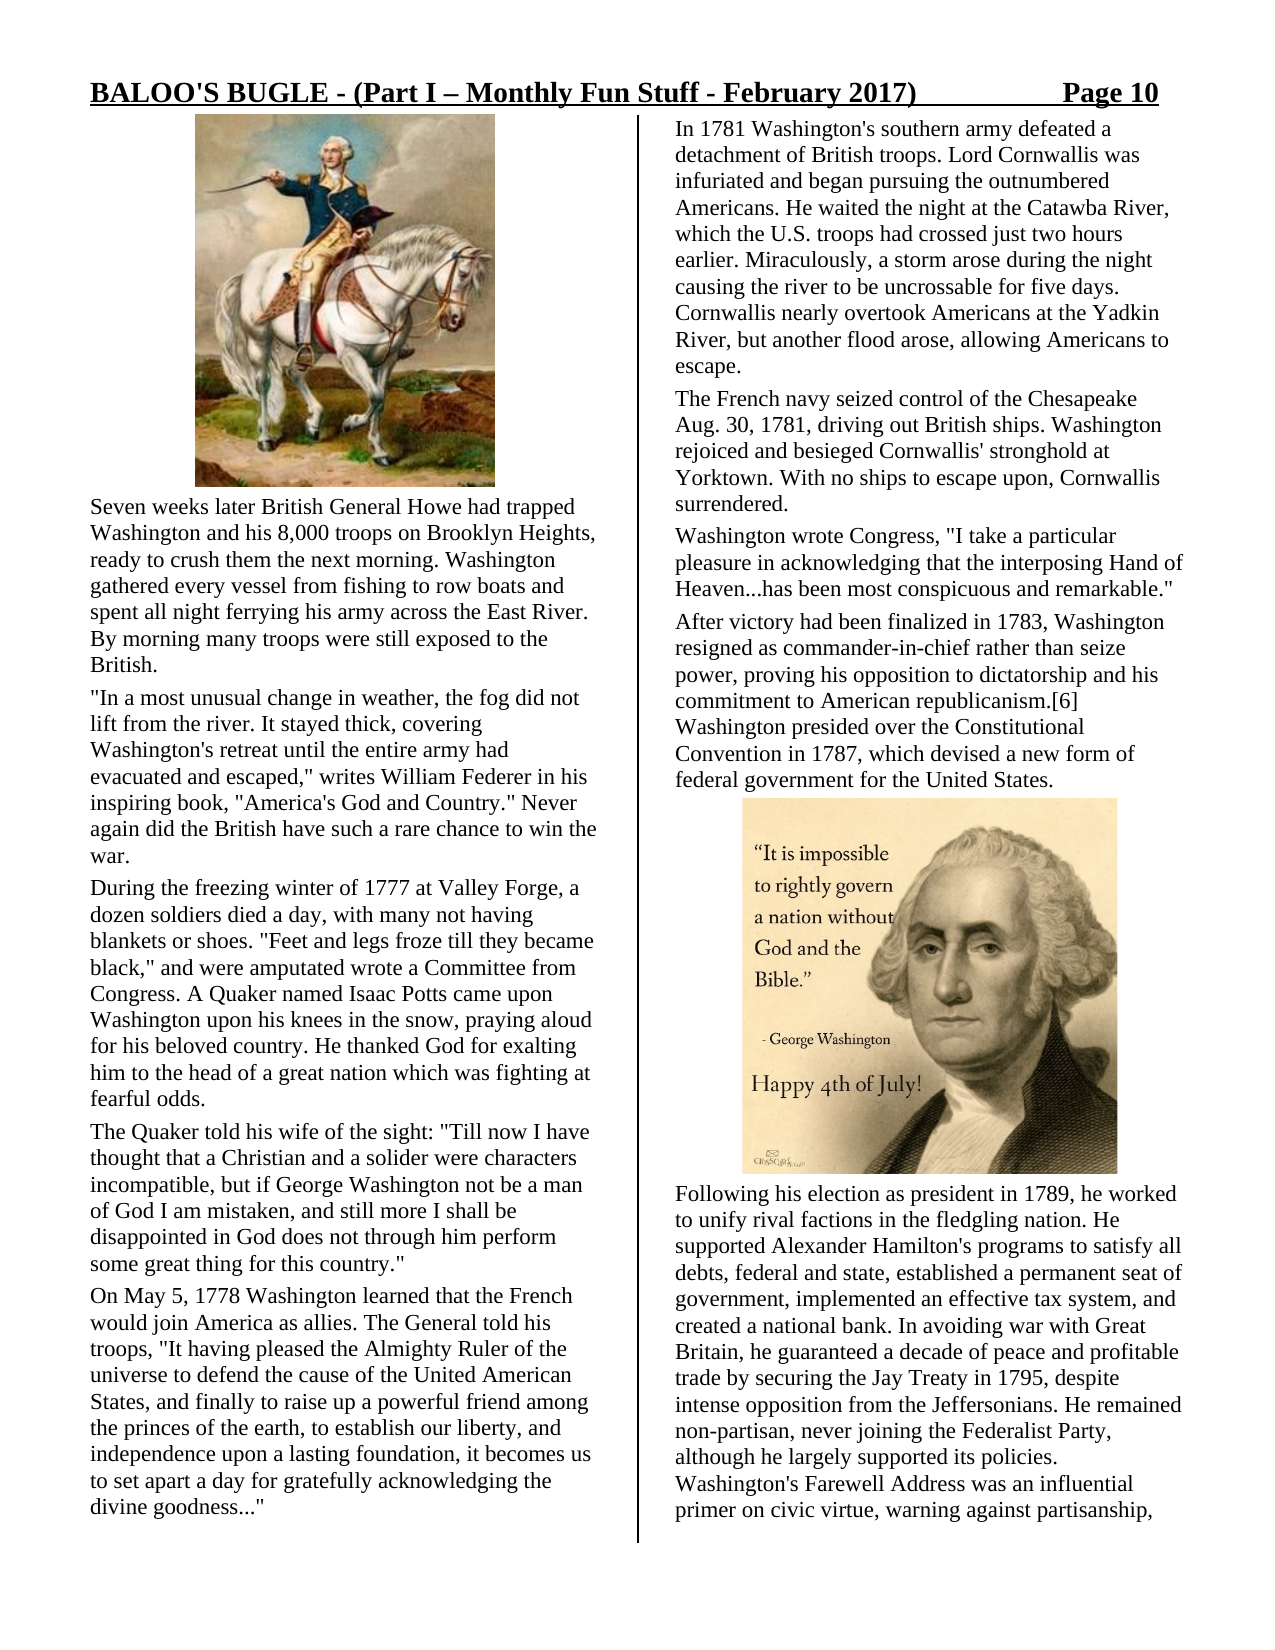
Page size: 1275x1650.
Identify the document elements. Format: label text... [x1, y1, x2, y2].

picture [742, 798, 1118, 1174]
text The French navy seized control of the Chesapeake Aug. 30, 1781, driving out British ships. Washington rejoiced and besieged Cornwallis' stronghold at Yorktown. With no ships to escape upon, Cornwallis surrendered. [675, 384, 1185, 516]
picture [195, 114, 495, 487]
text Washington wrote Congress, "I take a particular pleasure in acknowledging that the interposing Hand of Heaven...has been most conspicuous and remarkable." [675, 523, 1185, 602]
text The Quaker told his wife of the sight: "Till now I have thought that a Christian and a solider were characters incompatible, but if George Washington not be a man of God I am mistaken, and still more I shall be disappointed in God does not through him perform some great thing for this country." [90, 1118, 600, 1276]
text On May 5, 1778 Washington learned that the French would join America as allies. The General told his troops, "It having pleased the Almighty Ruler of the universe to defend the cause of the United American States, and finally to raise up a powerful friend among the princes of the earth, to establish our liberty, and independence upon a lasting foundation, it becomes us to set apart a day for gratefully acknowledging the divine goodness..." [90, 1282, 600, 1519]
text After victory had been finalized in 1783, Washington resigned as commander-in-chief rather than seize power, proving his opposition to dictatorship and his commitment to American republicanism.[6] Washington presided over the Constitutional Convention in 1787, which devised a new form of federal government for the United States. [675, 608, 1185, 792]
text "In a most unusual change in weather, the fog did not lift from the river. It stayed thick, covering Washington's retreat until the entire army had evacuated and escaped," writes William Federer in his inspiring book, "America's God and Country." Never again did the British have such a rare chance to win the war. [90, 684, 600, 868]
text Seven weeks later British General Howe had trapped Washington and his 8,000 troops on Brooklyn Heights, ready to crush them the next morning. Washington gathered every vessel from fishing to row boats and spent all night ferrying his army across the East River. By morning many troops were still exposed to the British. [90, 493, 600, 677]
text During the freezing winter of 1777 at Valley Forge, a dozen soldiers died a day, with many not having blankets or shoes. "Feet and legs froze till they became black," and were amputated wrote a Committee from Congress. A Quaker named Isaac Potts came upon Washington upon his knees in the snow, praying aloud for his beloved country. He thanked God for exalting him to the head of a great nation which was fighting at fearful odds. [90, 874, 600, 1112]
text In 1781 Washington's southern army defeated a detachment of British troops. Lord Cornwallis was infuriated and began pursuing the outnumbered Americans. He waited the night at the Catawba River, which the U.S. troops had crossed just two hours earlier. Miraculously, a storm arose during the night causing the river to be uncrossable for five days. Cornwallis nearly overtook Americans at the Yadkin River, but another flood arose, allowing Americans to escape. [675, 115, 1185, 378]
